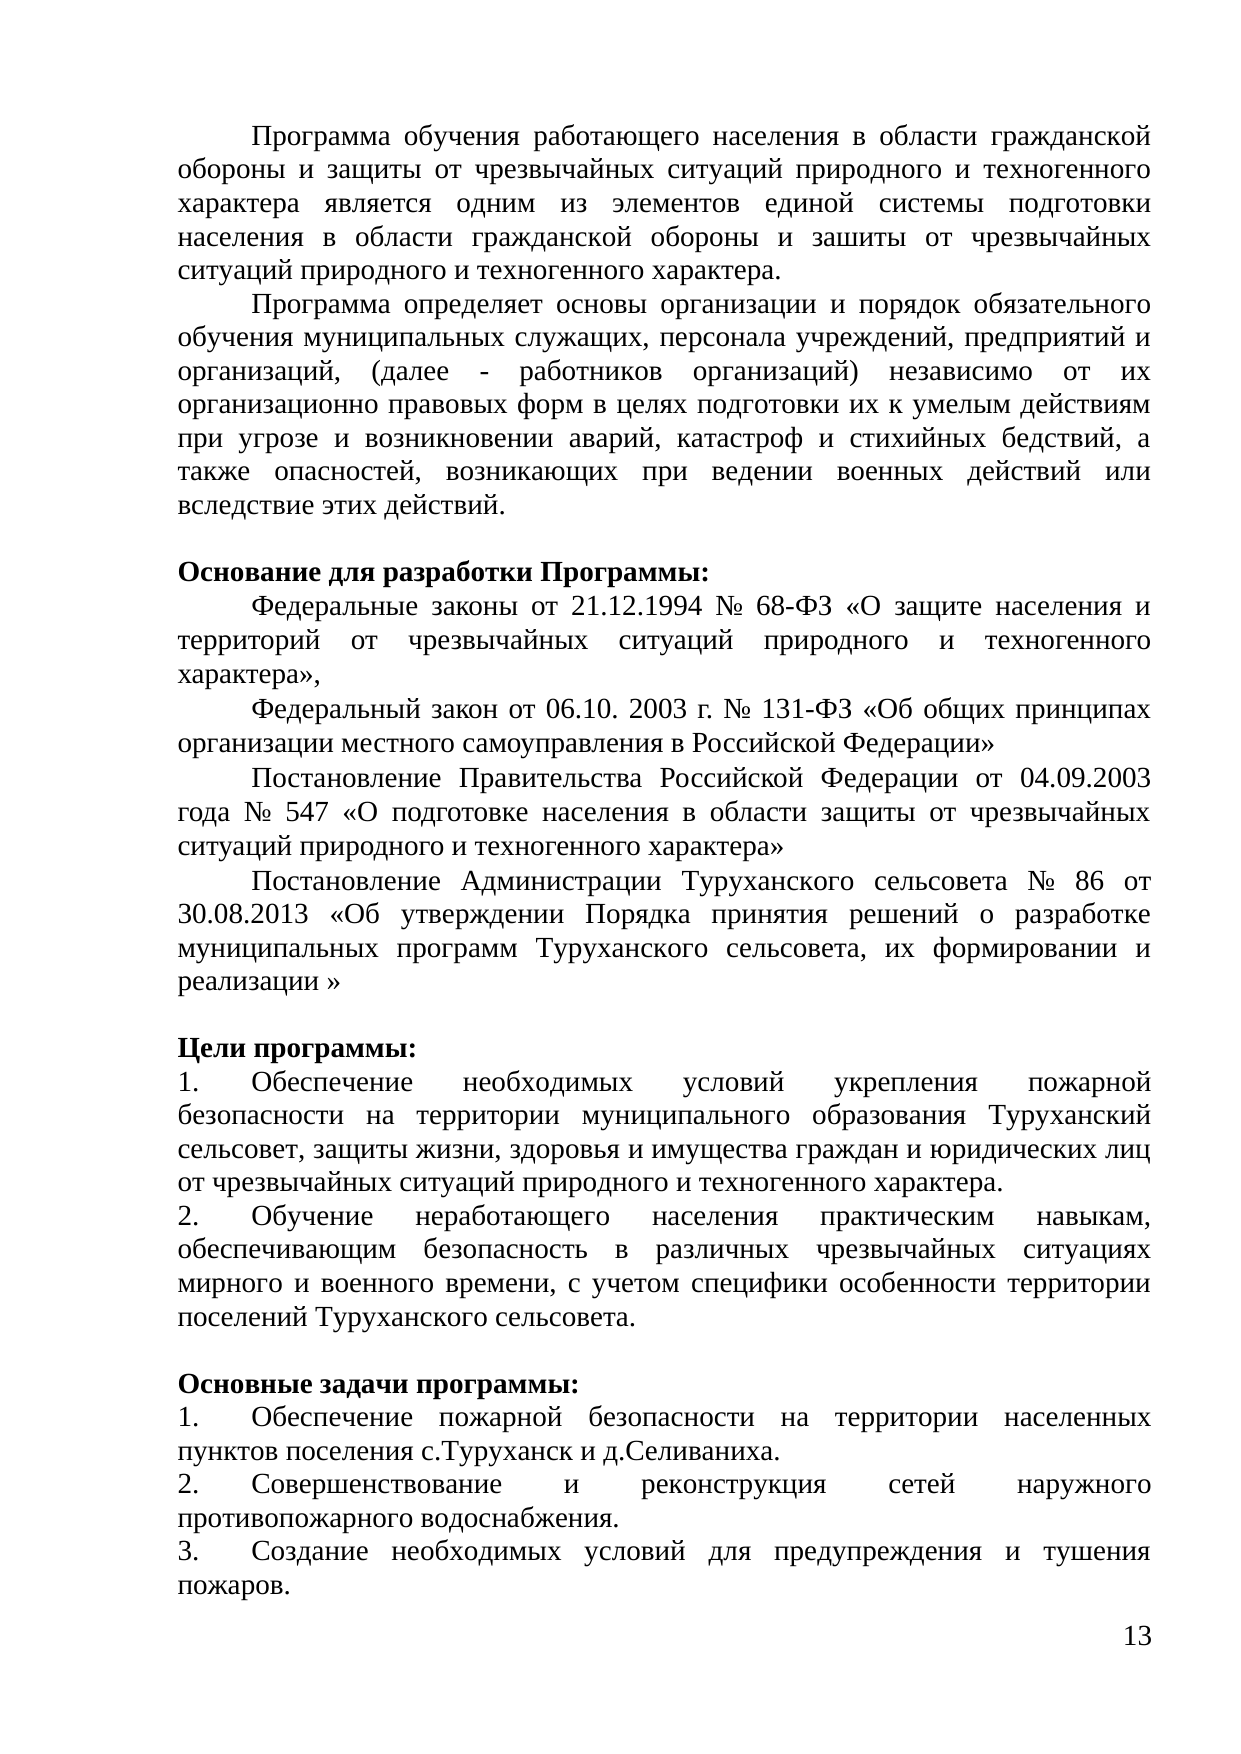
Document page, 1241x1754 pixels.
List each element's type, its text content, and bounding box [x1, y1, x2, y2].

text Федеральный закон от 06.10. . № 131-ФЗ «Об общих принципах организации местного самоуправления в Российской Федерации» [177, 691, 1152, 759]
text Основание для разработки Программы: [177, 554, 1152, 588]
text Программа определяет основы организации и порядок обязательного обучения муниципальных служащих, персонала учреждений, предприятий и организаций, (далее - работников организаций) независимо от их организационно правовых форм в целях подготовки их к умелым действиям при угрозе и возникновении аварий, катастроф и стихийных бедствий, а также опасностей, возникающих при ведении военных действий или вследствие этих действий. [177, 286, 1152, 521]
text 1. Обеспечение необходимых условий укрепления пожарной безопасности на территории муниципального образования Туруханский сельсовет, защиты жизни, здоровья и имущества граждан и юридических лиц от чрезвычайных ситуаций природного и техногенного характера. [177, 1064, 1152, 1198]
text Цели программы: [177, 1030, 1152, 1064]
text Программа обучения работающего населения в области гражданской обороны и защиты от чрезвычайных ситуаций природного и техногенного характера является одним из элементов единой системы подготовки населения в области гражданской обороны и зашиты от чрезвычайных ситуаций природного и техногенного характера. [177, 118, 1152, 286]
text 3. Создание необходимых условий для предупреждения и тушения пожаров. [177, 1533, 1152, 1601]
text Федеральные законы от 21.12.1994 № 68-ФЗ «О защите населения и территорий от чрезвычайных ситуаций природного и техногенного характера», [177, 588, 1152, 691]
text Постановление Правительства Российской Федерации от 04.09.2003 года № 547 «О подготовке населения в области защиты от чрезвычайных ситуаций природного и техногенного характера» [177, 759, 1152, 863]
text 2. Обучение неработающего населения практическим навыкам, обеспечивающим безопасность в различных чрезвычайных ситуациях мирного и военного времени, с учетом специфики особенности территории поселений Туруханского сельсовета. [177, 1198, 1152, 1332]
text 2. Совершенствование и реконструкция сетей наружного противопожарного водоснабжения. [177, 1466, 1152, 1533]
text 1. Обеспечение пожарной безопасности на территории населенных пунктов поселения с.Туруханск и д.Селиваниха. [177, 1399, 1152, 1466]
text Постановление Администрации Туруханского сельсовета № 86 от 30.08.2013 «Об утверждении Порядка принятия решений о разработке муниципальных программ Туруханского сельсовета, их формировании и реализации » [177, 863, 1152, 997]
text Основные задачи программы: [177, 1366, 1152, 1399]
